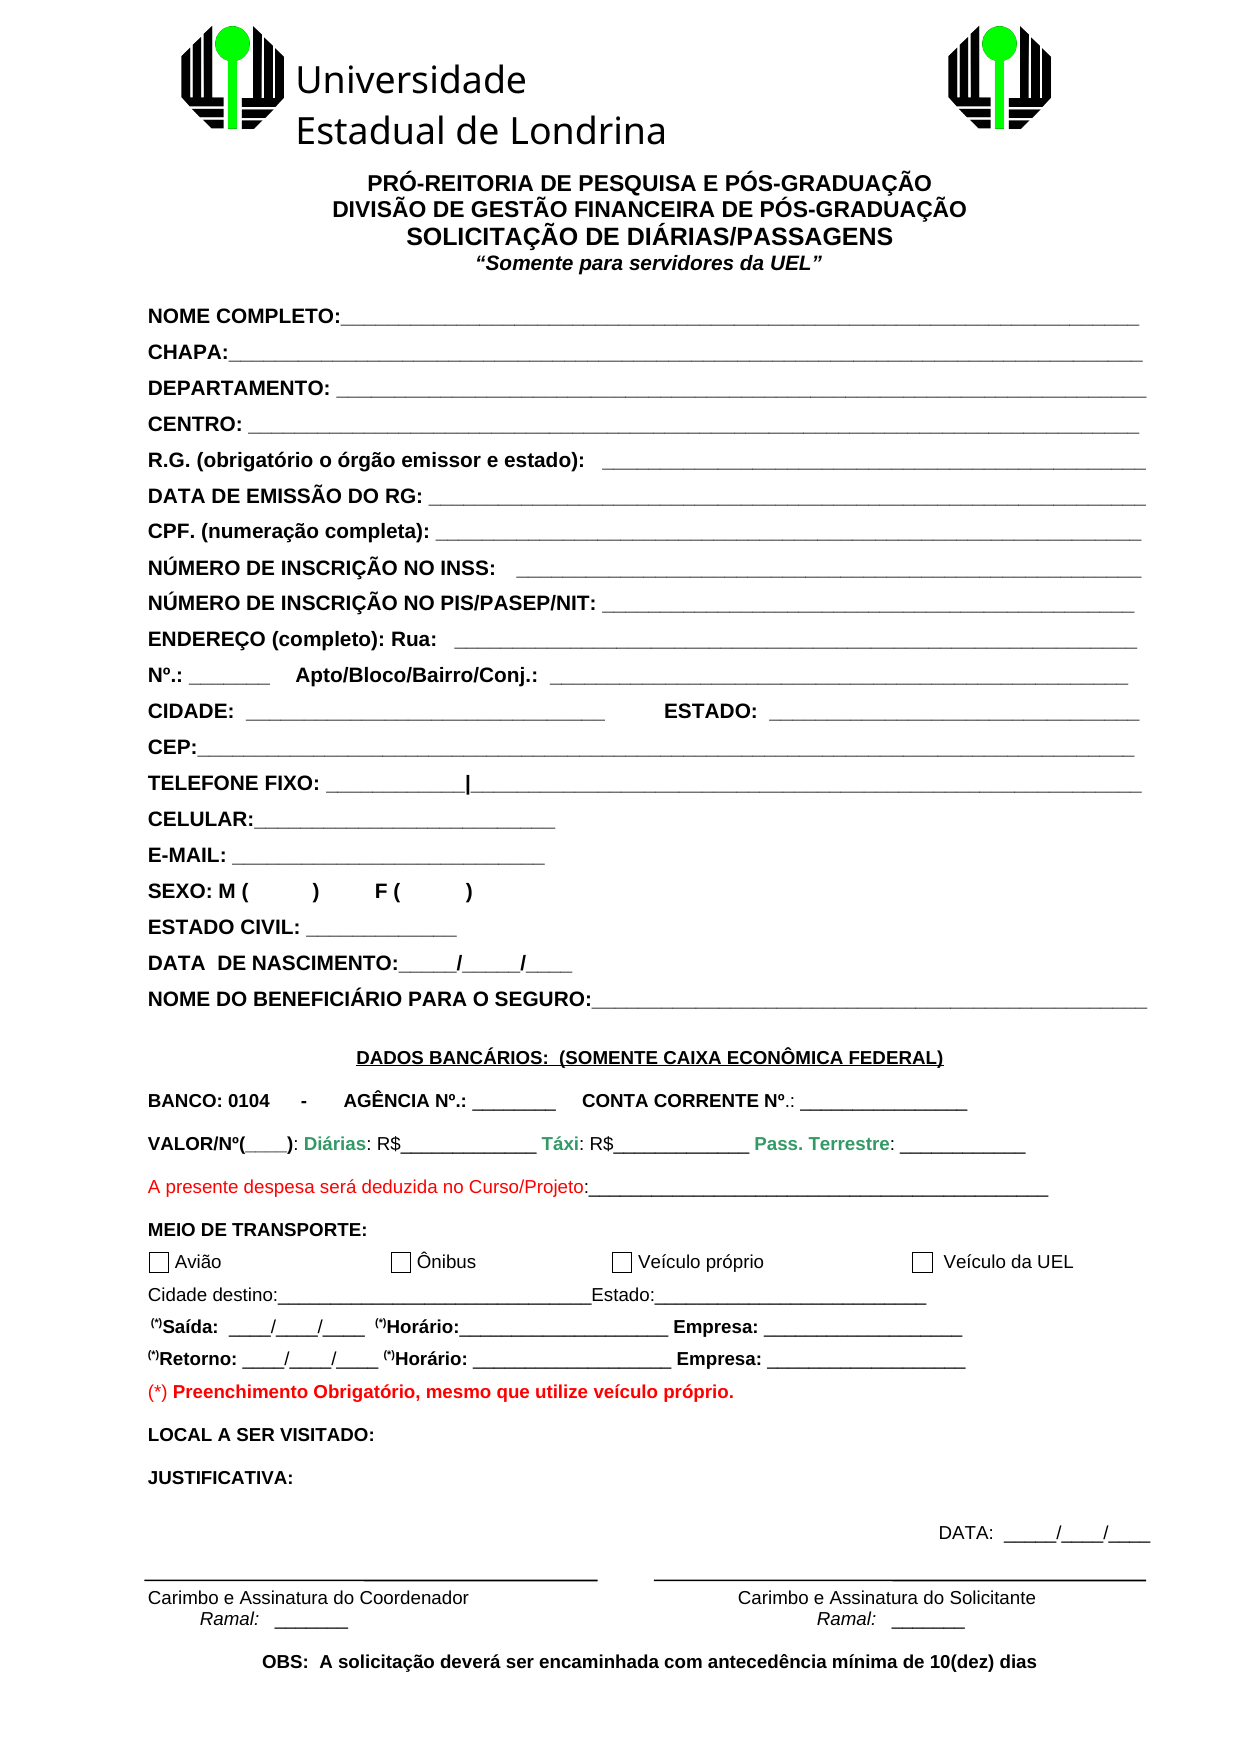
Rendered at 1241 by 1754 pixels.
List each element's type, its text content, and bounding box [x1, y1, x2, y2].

text PRÓ-REITORIA DE PESQUISA E PÓS-GRADUAÇÃO [148, 169, 1152, 196]
text VALOR/Nº(____): Diárias: R$_____________ Táxi: R$_____________ Pass. Terrestre: ____________ [148, 1133, 1152, 1154]
text e-mail: ___________________________ [148, 843, 1152, 867]
text Departamento: ______________________________________________________________________ [148, 376, 1152, 399]
text Estado civil: _____________ [148, 915, 1152, 939]
text BANCO: 0104 - AGÊNCIA Nº.: ________ CONTA CORRENTE Nº.: ________________ [148, 1089, 1152, 1111]
text (*)Saída: ____/____/____ (*)Horário:____________________ Empresa: ___________________ [148, 1316, 1152, 1337]
text Nome do beneficiário para o seguro:________________________________________________ [148, 987, 1152, 1011]
text (*) Preenchimento Obrigatório, mesmo que utilize veículo próprio. [148, 1380, 1152, 1402]
text (*)Retorno: ____/____/____ (*)Horário: ___________________ Empresa: ___________________ [148, 1348, 1152, 1370]
text Número de Inscrição no PIS/PASEP/NIT: ______________________________________________ [148, 591, 1152, 615]
text Data de nascimento:_____/_____/____ [148, 951, 1152, 974]
subtitle Ramal: _______ Ramal: _______ [148, 1608, 1152, 1629]
text TELEFONE FIXO: ____________|__________________________________________________________ [148, 771, 1152, 795]
text Nome Completo:_____________________________________________________________________ [148, 304, 1152, 328]
text DATA: _____/____/____ [148, 1522, 1152, 1543]
text Chapa:_______________________________________________________________________________ [148, 340, 1152, 364]
text CPF. (numeração completa): _____________________________________________________________ [148, 519, 1152, 543]
text A presente despesa será deduzida no Curso/Projeto:____________________________________________ [148, 1176, 1152, 1197]
subtitle “Somente para servidores da UEL” [148, 251, 1152, 275]
subtitle DIVISÃO DE GESTÃO FINANCEIRA DE PÓS-GRADUAÇÃO [148, 196, 1152, 222]
text ENDEREÇO (completo): Rua: ___________________________________________________________ [148, 627, 1152, 651]
text MEIO DE TRANSPORTE: [148, 1219, 1152, 1241]
text SOLICITAÇÃO DE DIÁRIAS/PASSAGENS [148, 222, 1152, 251]
text Centro: _____________________________________________________________________________ [148, 412, 1152, 436]
text Cidade destino:______________________________Estado:__________________________ [148, 1283, 1152, 1305]
subtitle Carimbo e Assinatura do Coordenador Carimbo e Assinatura do Solicitante [148, 1586, 1152, 1608]
text Avião Ônibus Veículo próprio Veículo da UEL [148, 1251, 1152, 1273]
text Celular:__________________________ [148, 807, 1152, 831]
text OBS: A solicitação deverá ser encaminhada com antecedência mínima de 10(dez) dias [148, 1629, 1152, 1673]
text LOCAL A SER VISITADO: [148, 1423, 1152, 1445]
text Data de emissão do RG: ______________________________________________________________ [148, 483, 1152, 507]
text Sexo: M ( ) F ( ) [148, 879, 1152, 903]
text Número de inscrição no INSS: ______________________________________________________ [148, 555, 1152, 579]
text CIDADE: _______________________________ ESTADO: ________________________________ [148, 699, 1152, 723]
text JUSTIFICATIVA: [148, 1467, 1152, 1488]
text DADOS BANCÁRIOS: (SOMENTE CAIXA ECONÔMICA FEDERAL) [148, 1046, 1152, 1068]
text CEP:_________________________________________________________________________________ [148, 735, 1152, 759]
text R.G. (obrigatório o órgão emissor e estado): _______________________________________________ [148, 447, 1152, 471]
text Nº.: _______ Apto/Bloco/Bairro/Conj.: __________________________________________________ [148, 663, 1152, 687]
